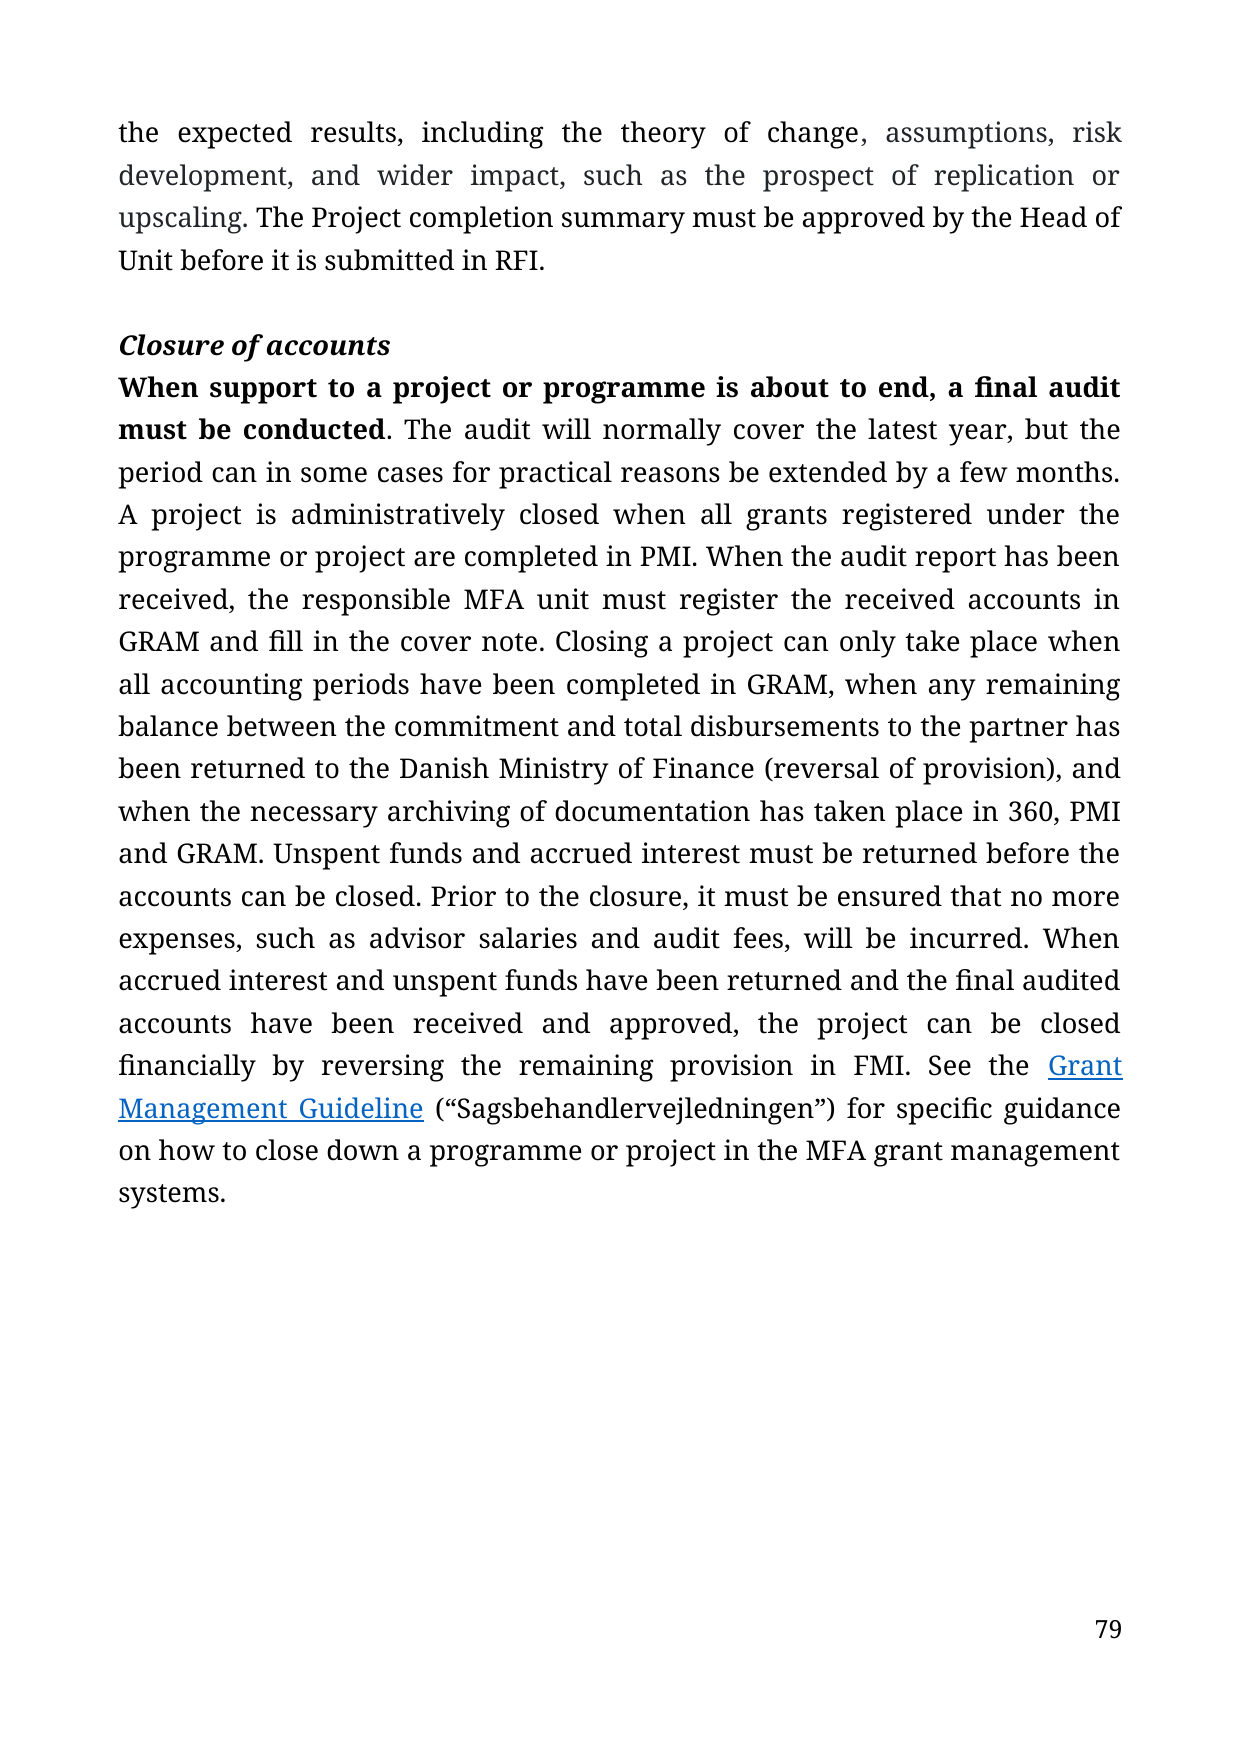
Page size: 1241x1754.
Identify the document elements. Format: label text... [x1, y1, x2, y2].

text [118, 114, 1122, 156]
text Closure of accounts [118, 326, 1122, 363]
text When support to a project or programme is about to end, a final audit must be conducted. The audit will normally cover the latest year, but the period can in some cases for practical reasons be extended by a few months. A project is administratively closed when all grants registered under the programme or project are completed in PMI. When the audit report has been received, the responsible MFA unit must register the received accounts in GRAM and fill in the cover note. Closing a project can only take place when all accounting periods have been completed in GRAM, when any remaining balance between the commitment and total disbursements to the partner has been returned to the Danish Ministry of Finance (reversal of provision), and when the necessary archiving of documentation has taken place in 360, PMI and GRAM. Unspent funds and accrued interest must be returned before the accounts can be closed. Prior to the closure, it must be ensured that no more expenses, such as advisor salaries and audit fees, will be incurred. When accrued interest and unspent funds have been returned and the final audited accounts have been received and approved, the project can be closed financially by reversing the remaining provision in FMI. See the Grant Management Guideline (“Sagsbehandlervejledningen”) for specific guidance on how to close down a programme or project in the MFA grant management systems. [118, 368, 1122, 1211]
